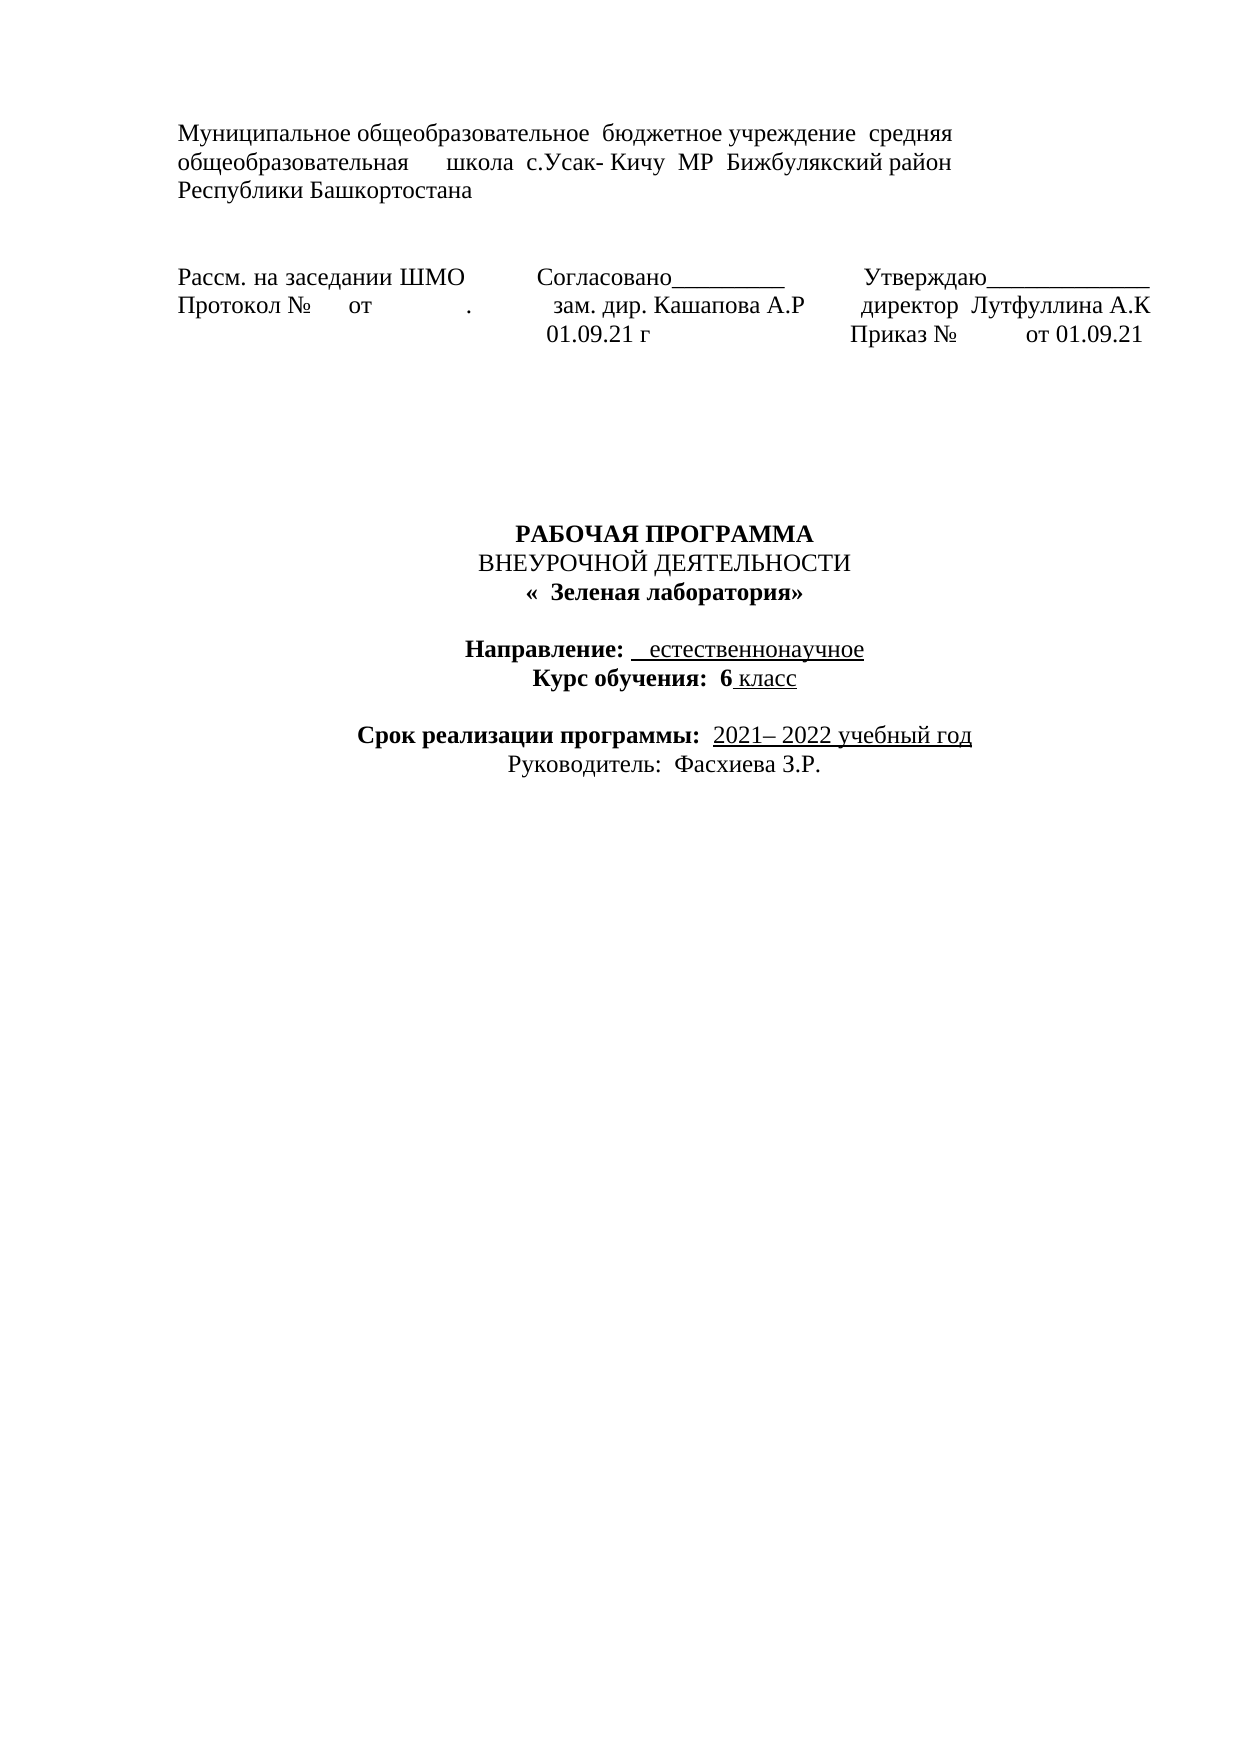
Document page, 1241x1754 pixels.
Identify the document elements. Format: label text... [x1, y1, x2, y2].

text Направление: естественнонаучное [177, 634, 1152, 663]
text Срок реализации программы: 2021– 2022 учебный год [177, 720, 1152, 749]
text Рассм. на заседании ШМО Согласовано_________ Утверждаю_____________ Протокол № от . зам. дир. Кашапова А.Р директор Лутфуллина А.К [177, 262, 1152, 319]
text Республики Башкортостана [177, 176, 1152, 204]
text РАБОЧАЯ ПРОГРАММА [177, 519, 1152, 548]
text Муниципальное общеобразовательное бюджетное учреждение средняя [177, 118, 1152, 147]
text « Зеленая лаборатория» [177, 577, 1152, 605]
text общеобразовательная школа с.Усак- Кичу МР Бижбулякский район [177, 147, 1152, 176]
text 01.09.21 г Приказ № от 01.09.21 [177, 319, 1152, 348]
text ВНЕУРОЧНОЙ ДЕЯТЕЛЬНОСТИ [177, 548, 1152, 577]
text Курс обучения: 6 класс [177, 663, 1152, 692]
text Руководитель: Фасхиева З.Р. [177, 749, 1152, 778]
